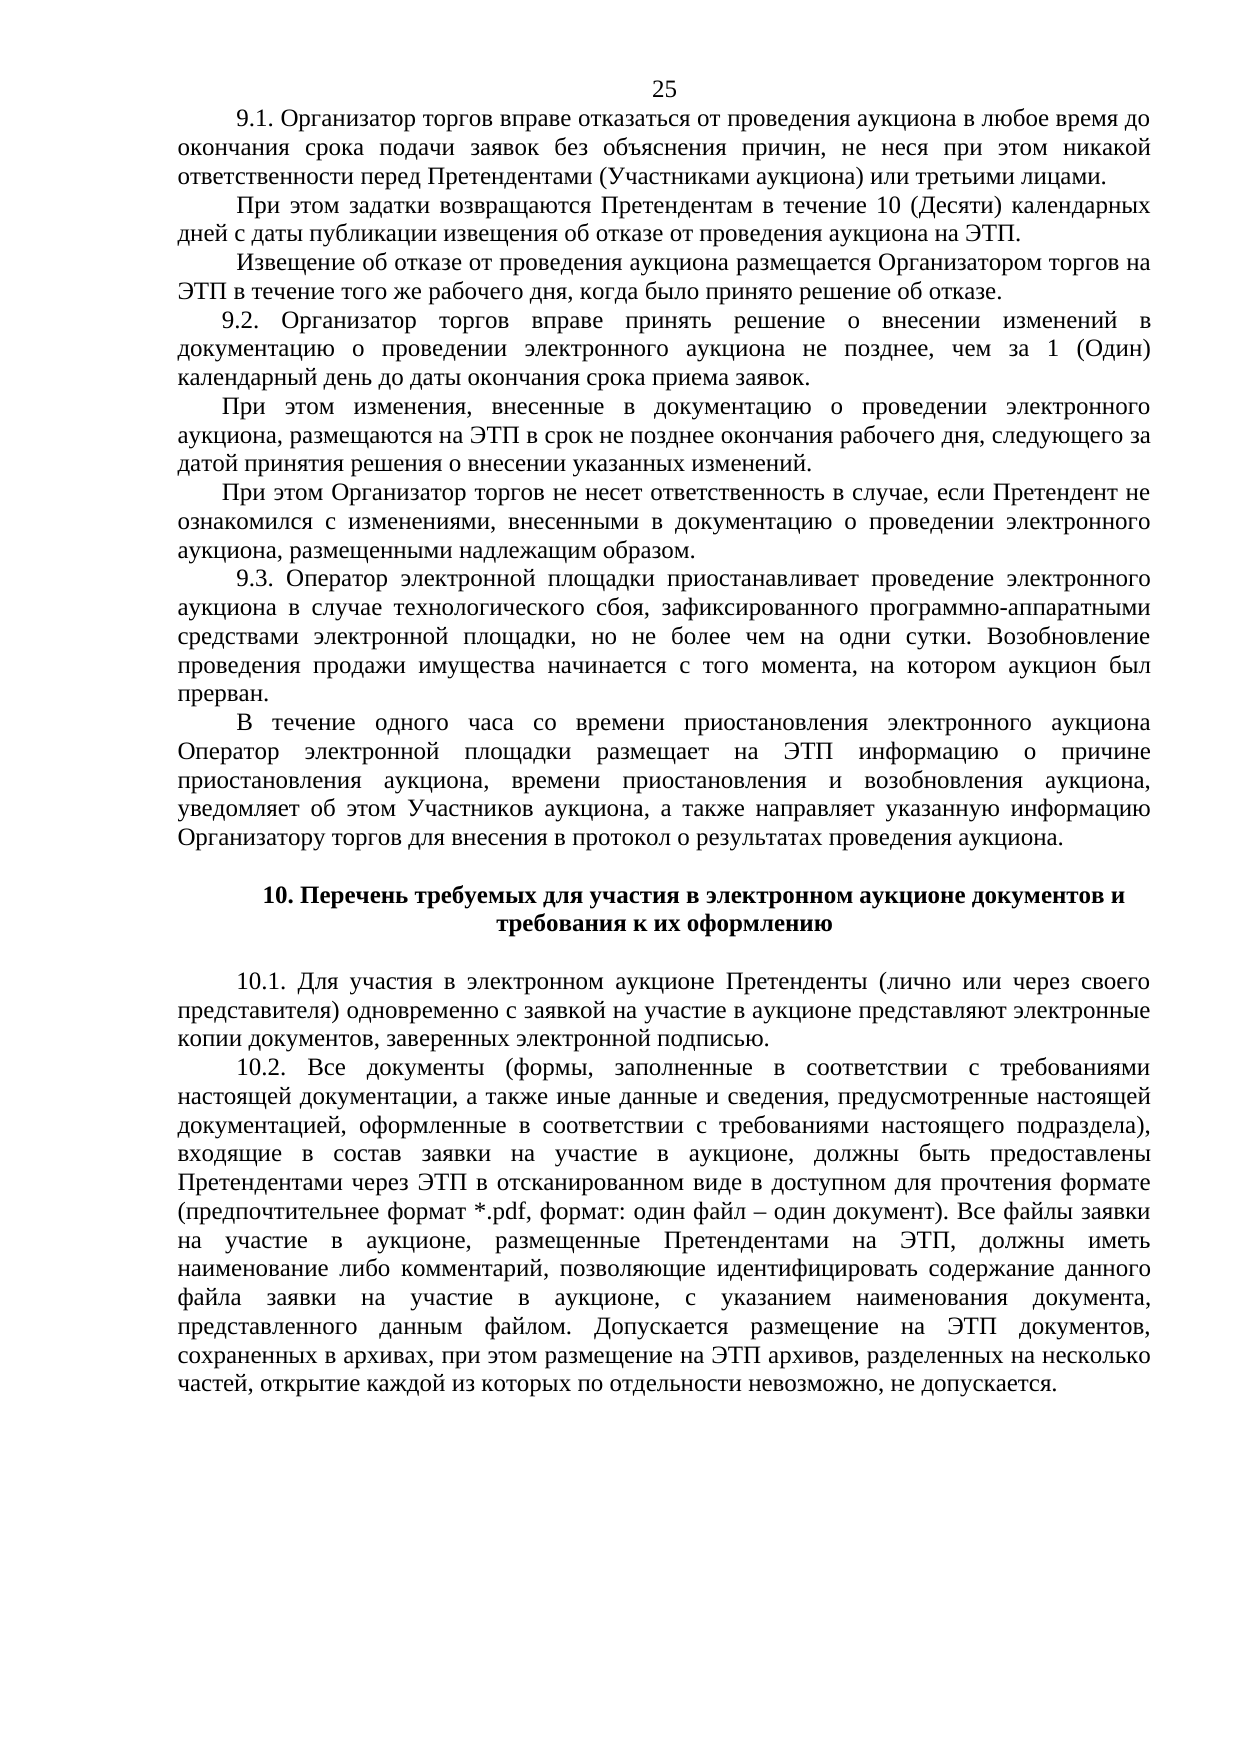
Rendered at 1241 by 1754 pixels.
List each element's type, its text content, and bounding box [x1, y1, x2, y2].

subtitle При этом Организатор торгов не несет ответственность в случае, если Претендент не ознакомился с изменениями, внесенными в документацию о проведении электронного аукциона, размещенными надлежащим образом. [177, 477, 1152, 563]
subtitle 10. Перечень требуемых для участия в электронном аукционе документов и требования к их оформлению [177, 880, 1152, 937]
subtitle При этом задатки возвращаются Претендентам в течение 10 (Десяти) календарных дней с даты публикации извещения об отказе от проведения аукциона на ЭТП. [177, 190, 1152, 247]
subtitle 9.3. Оператор электронной площадки приостанавливает проведение электронного аукциона в случае технологического сбоя, зафиксированного программно-аппаратными средствами электронной площадки, но не более чем на одни сутки. Возобновление проведения продажи имущества начинается с того момента, на котором аукцион был прерван. [177, 563, 1152, 707]
subtitle 10.1. Для участия в электронном аукционе Претенденты (лично или через своего представителя) одновременно с заявкой на участие в аукционе представляют электронные копии документов, заверенных электронной подписью. [177, 966, 1152, 1052]
subtitle При этом изменения, внесенные в документацию о проведении электронного аукциона, размещаются на ЭТП в срок не позднее окончания рабочего дня, следующего за датой принятия решения о внесении указанных изменений. [177, 391, 1152, 477]
subtitle Извещение об отказе от проведения аукциона размещается Организатором торгов на ЭТП в течение того же рабочего дня, когда было принято решение об отказе. [177, 247, 1152, 305]
subtitle В течение одного часа со времени приостановления электронного аукциона Оператор электронной площадки размещает на ЭТП информацию о причине приостановления аукциона, времени приостановления и возобновления аукциона, уведомляет об этом Участников аукциона, а также направляет указанную информацию Организатору торгов для внесения в протокол о результатах проведения аукциона. [177, 707, 1152, 851]
subtitle 10.2. Все документы (формы, заполненные в соответствии с требованиями настоящей документации, а также иные данные и сведения, предусмотренные настоящей документацией, оформленные в соответствии с требованиями настоящего подраздела), входящие в состав заявки на участие в аукционе, должны быть предоставлены Претендентами через ЭТП в отсканированном виде в доступном для прочтения формате (предпочтительнее формат *.pdf, формат: один файл – один документ). Все файлы заявки на участие в аукционе, размещенные Претендентами на ЭТП, должны иметь наименование либо комментарий, позволяющие идентифицировать содержание данного файла заявки на участие в аукционе, с указанием наименования документа, представленного данным файлом. Допускается размещение на ЭТП документов, сохраненных в архивах, при этом размещение на ЭТП архивов, разделенных на несколько частей, открытие каждой из которых по отдельности невозможно, не допускается. [177, 1052, 1152, 1397]
subtitle 9.1. Организатор торгов вправе отказаться от проведения аукциона в любое время до окончания срока подачи заявок без объяснения причин, не неся при этом никакой ответственности перед Претендентами (Участниками аукциона) или третьими лицами. [177, 103, 1152, 190]
subtitle 9.2. Организатор торгов вправе принять решение о внесении изменений в документацию о проведении электронного аукциона не позднее, чем за 1 (Один) календарный день до даты окончания срока приема заявок. [177, 305, 1152, 391]
